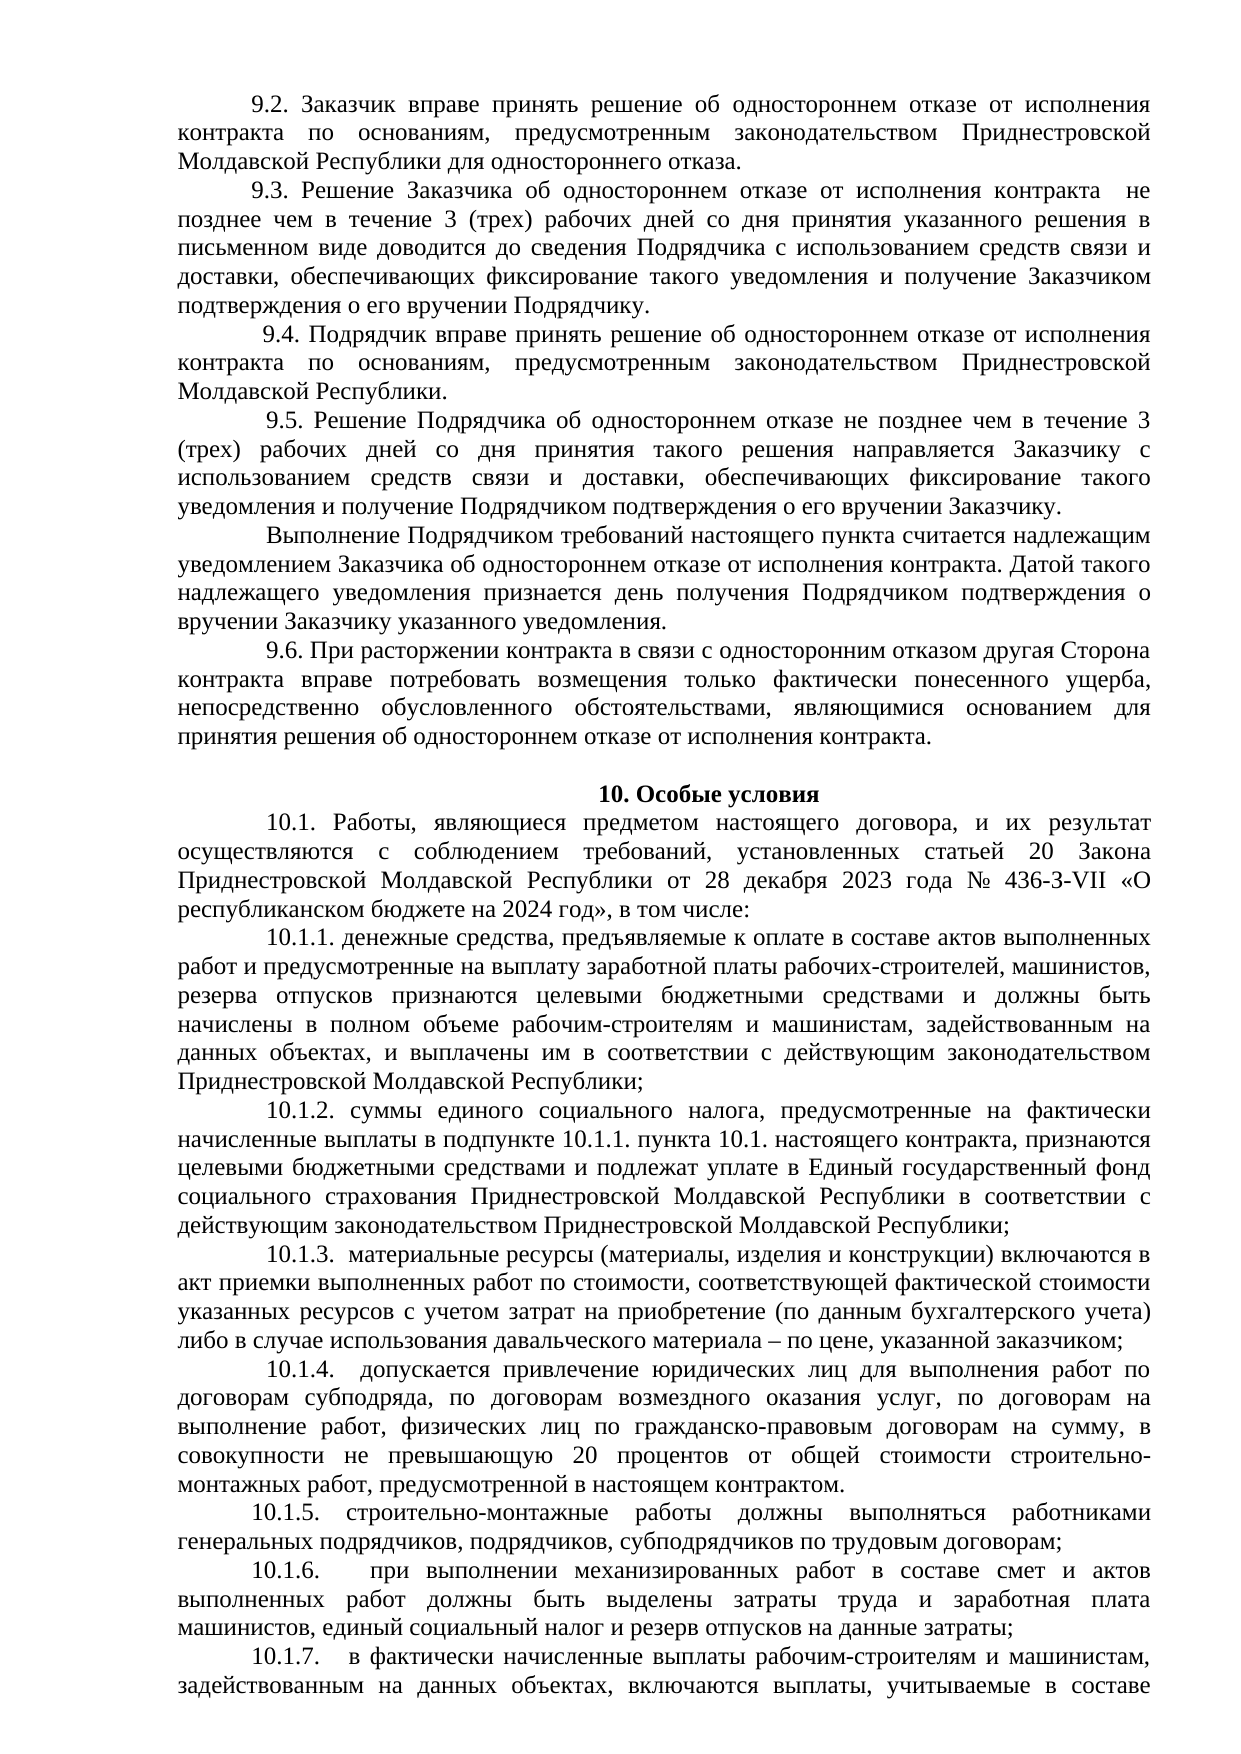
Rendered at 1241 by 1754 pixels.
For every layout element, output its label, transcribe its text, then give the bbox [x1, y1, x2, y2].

text 9.6. При расторжении контракта в связи с односторонним отказом другая Сторона контракта вправе потребовать возмещения только фактически понесенного ущерба, непосредственно обусловленного обстоятельствами, являющимися основанием для принятия решения об одностороннем отказе от исполнения контракта. [177, 635, 1152, 750]
text 10.1.1. денежные средства, предъявляемые к оплате в составе актов выполненных работ и предусмотренные на выплату заработной платы рабочих-строителей, машинистов, резерва отпусков признаются целевыми бюджетными средствами и должны быть начислены в полном объеме рабочим-строителям и машинистам, задействованным на данных объектах, и выплачены им в соответствии с действующим законодательством Приднестровской Молдавской Республики; [177, 922, 1152, 1095]
text 9.2. Заказчик вправе принять решение об одностороннем отказе от исполнения контракта по основаниям, предусмотренным законодательством Приднестровской Молдавской Республики для одностороннего отказа. [177, 89, 1152, 175]
text 10.1. Работы, являющиеся предметом настоящего договора, и их результат осуществляются с соблюдением требований, установленных статьей 20 Закона Приднестровской Молдавской Республики от 28 декабря 2023 года № 436-З-VII «О республиканском бюджете на 2024 год», в том числе: [177, 807, 1152, 922]
text 9.4. Подрядчик вправе принять решение об одностороннем отказе от исполнения контракта по основаниям, предусмотренным законодательством Приднестровской Молдавской Республики. [177, 319, 1152, 405]
text 9.5. Решение Подрядчика об одностороннем отказе не позднее чем в течение 3 (трех) рабочих дней со дня принятия такого решения направляется Заказчику с использованием средств связи и доставки, обеспечивающих фиксирование такого уведомления и получение Подрядчиком подтверждения о его вручении Заказчику. [177, 405, 1152, 520]
text 10.1.4. допускается привлечение юридических лиц для выполнения работ по договорам субподряда, по договорам возмездного оказания услуг, по договорам на выполнение работ, физических лиц по гражданско-правовым договорам на сумму, в совокупности не превышающую 20 процентов от общей стоимости строительно-монтажных работ, предусмотренной в настоящем контрактом. [177, 1354, 1152, 1497]
text 10.1.2. суммы единого социального налога, предусмотренные на фактически начисленные выплаты в подпункте 10.1.1. пункта 10.1. настоящего контракта, признаются целевыми бюджетными средствами и подлежат уплате в Единый государственный фонд социального страхования Приднестровской Молдавской Республики в соответствии с действующим законодательством Приднестровской Молдавской Республики; [177, 1095, 1152, 1239]
text 10.1.5. строительно-монтажные работы должны выполняться работниками генеральных подрядчиков, подрядчиков, субподрядчиков по трудовым договорам; [177, 1497, 1152, 1555]
text 10.1.6. при выполнении механизированных работ в составе смет и актов выполненных работ должны быть выделены затраты труда и заработная плата машинистов, единый социальный налог и резерв отпусков на данные затраты; [177, 1555, 1152, 1641]
text Выполнение Подрядчиком требований настоящего пункта считается надлежащим уведомлением Заказчика об одностороннем отказе от исполнения контракта. Датой такого надлежащего уведомления признается день получения Подрядчиком подтверждения о вручении Заказчику указанного уведомления. [177, 520, 1152, 635]
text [177, 1641, 1152, 1699]
text 10. Особые условия [177, 779, 1152, 807]
text 9.3. Решение Заказчика об одностороннем отказе от исполнения контракта не позднее чем в течение 3 (трех) рабочих дней со дня принятия указанного решения в письменном виде доводится до сведения Подрядчика с использованием средств связи и доставки, обеспечивающих фиксирование такого уведомления и получение Заказчиком подтверждения о его вручении Подрядчику. [177, 175, 1152, 319]
text 10.1.3. материальные ресурсы (материалы, изделия и конструкции) включаются в акт приемки выполненных работ по стоимости, соответствующей фактической стоимости указанных ресурсов с учетом затрат на приобретение (по данным бухгалтерского учета) либо в случае использования давальческого материала – по цене, указанной заказчиком; [177, 1239, 1152, 1354]
